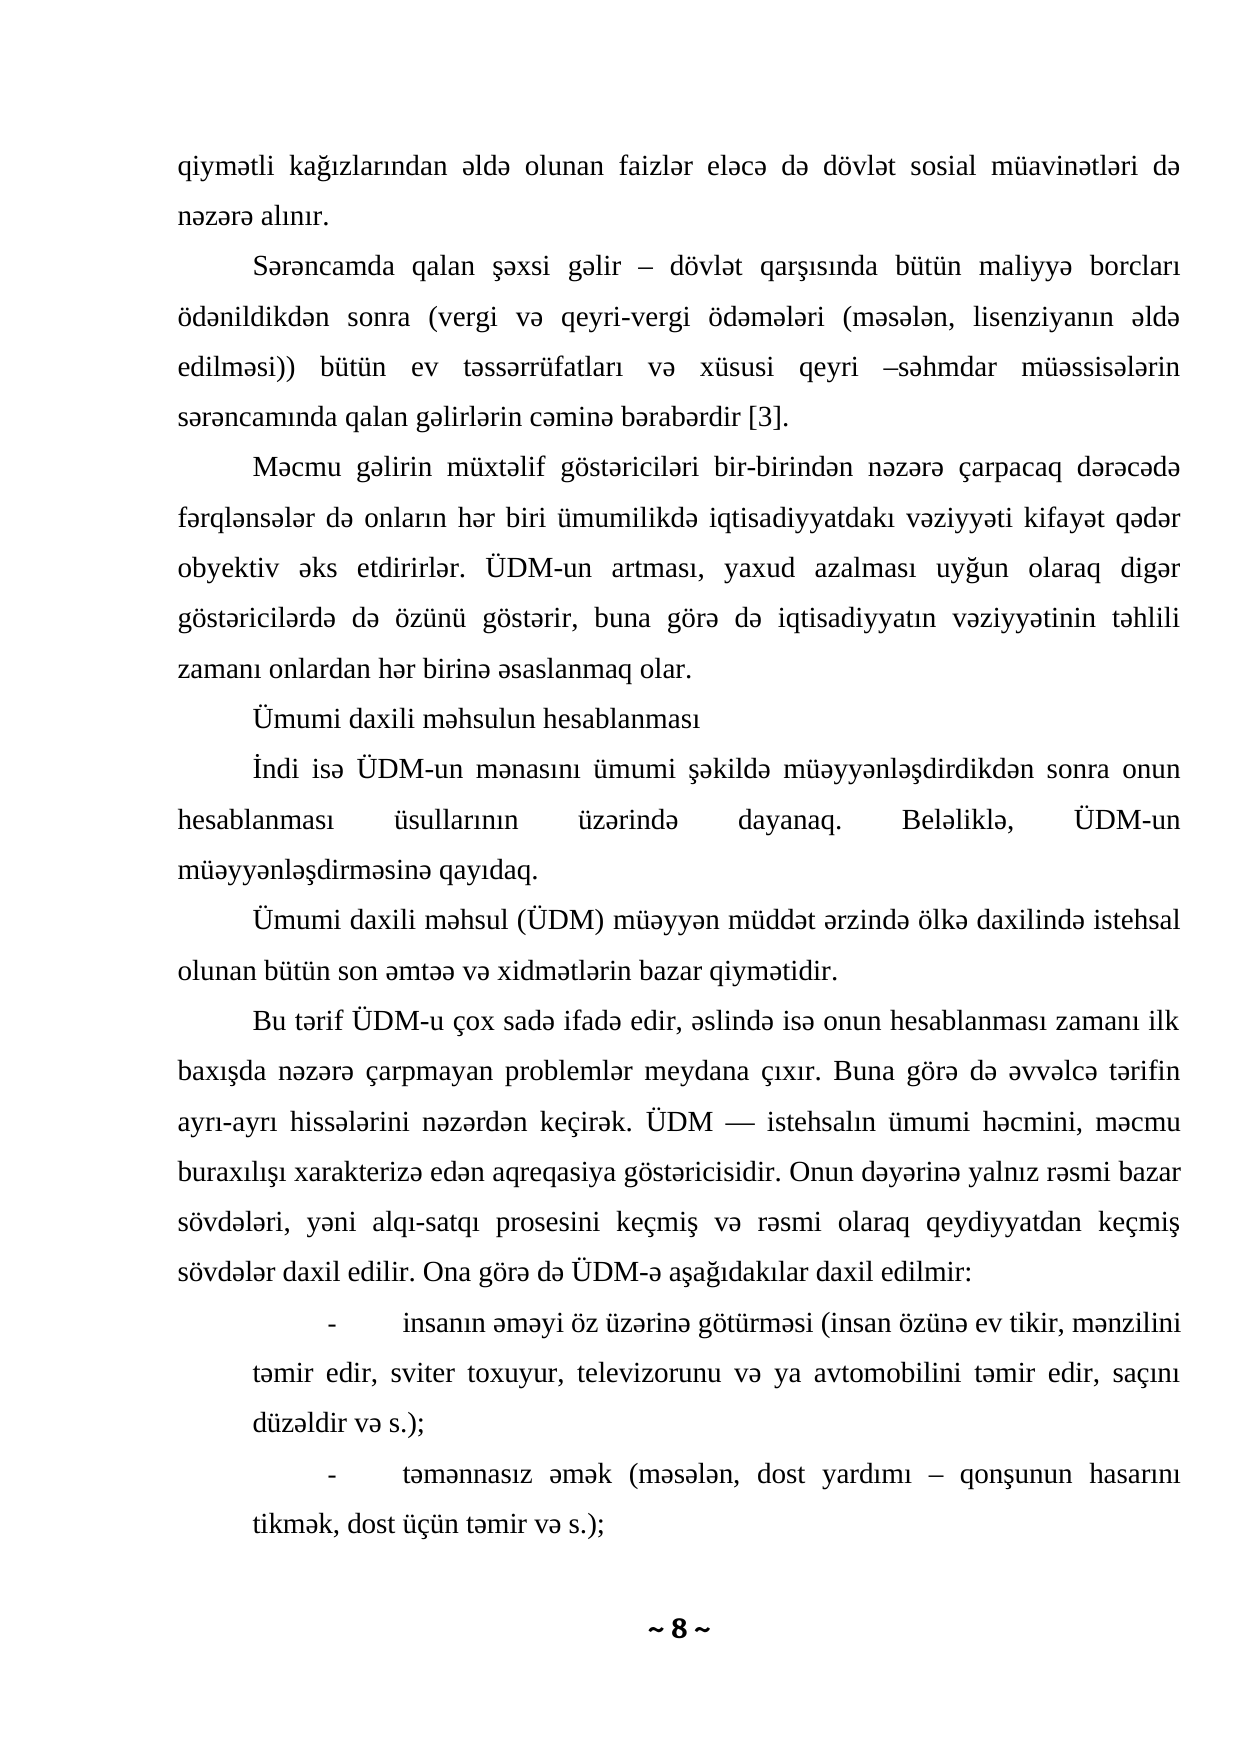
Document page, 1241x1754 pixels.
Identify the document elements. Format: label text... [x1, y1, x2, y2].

list insanın əməyi öz üzərinə götürməsi (insan özünə ev tikir, mənzilini təmir edir, sviter toxuyur, televizorunu və ya avtomobilini təmir edir, saçını düzəldir və s.); [252, 1305, 1181, 1439]
text Məcmu gəlirin müxtəlif göstəriciləri bir-birindən nəzərə çarpacaq dərəcədə fərqlənsələr də onların hər biri ümumilikdə iqtisadiyyatdakı vəziyyəti kifayət qədər obyektiv əks etdirirlər. ÜDM-un artması, yaxud azalması uyğun olaraq digər göstəricilərdə də özünü göstərir, buna görə də iqtisadiyyatın vəziyyətinin təhlili zamanı onlardan hər birinə əsaslanmaq olar. [177, 449, 1181, 684]
text Ümumi daxili məhsul (ÜDM) müəyyən müddət ərzində ölkə daxilində istehsal olunan bütün son əmtəə və xidmətlərin bazar qiymətidir. [177, 902, 1181, 986]
list təmənnasız əmək (məsələn, dost yardımı – qonşunun hasarını tikmək, dost üçün təmir və s.); [252, 1456, 1181, 1540]
text Ümumi daxili məhsulun hesablanması [177, 701, 1181, 735]
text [177, 148, 1181, 232]
text İndi isə ÜDM-un mənasını ümumi şəkildə müəyyənləşdirdikdən sonra onun hesablanması üsullarının üzərində dayanaq. Beləliklə, ÜDM-un müəyyənləşdirməsinə qayıdaq. [177, 751, 1181, 886]
text Sərəncamda qalan şəxsi gəlir – dövlət qarşısında bütün maliyyə borcları ödənildikdən sonra (vergi və qeyri-vergi ödəmələri (məsələn, lisenziyanın əldə edilməsi)) bütün ev təssərrüfatları və xüsusi qeyri –səhmdar müəssisələrin sərəncamında qalan gəlirlərin cəminə bərabərdir [3]. [177, 248, 1181, 433]
text Bu tərif ÜDM-u çox sadə ifadə edir, əslində isə onun hesablanması zamanı ilk baxışda nəzərə çarpmayan problemlər meydana çıxır. Buna görə də əvvəlcə tərifin ayrı-ayrı hissələrini nəzərdən keçirək. ÜDM — istehsalın ümumi həcmini, məcmu buraxılışı xarakterizə edən aqreqasiya göstəricisidir. Onun dəyərinə yalnız rəsmi bazar sövdələri, yəni alqı-satqı prosesini keçmiş və rəsmi olaraq qeydiyyatdan keçmiş sövdələr daxil edilir. Ona görə də ÜDM-ə aşağıdakılar daxil edilmir: [177, 1003, 1181, 1288]
